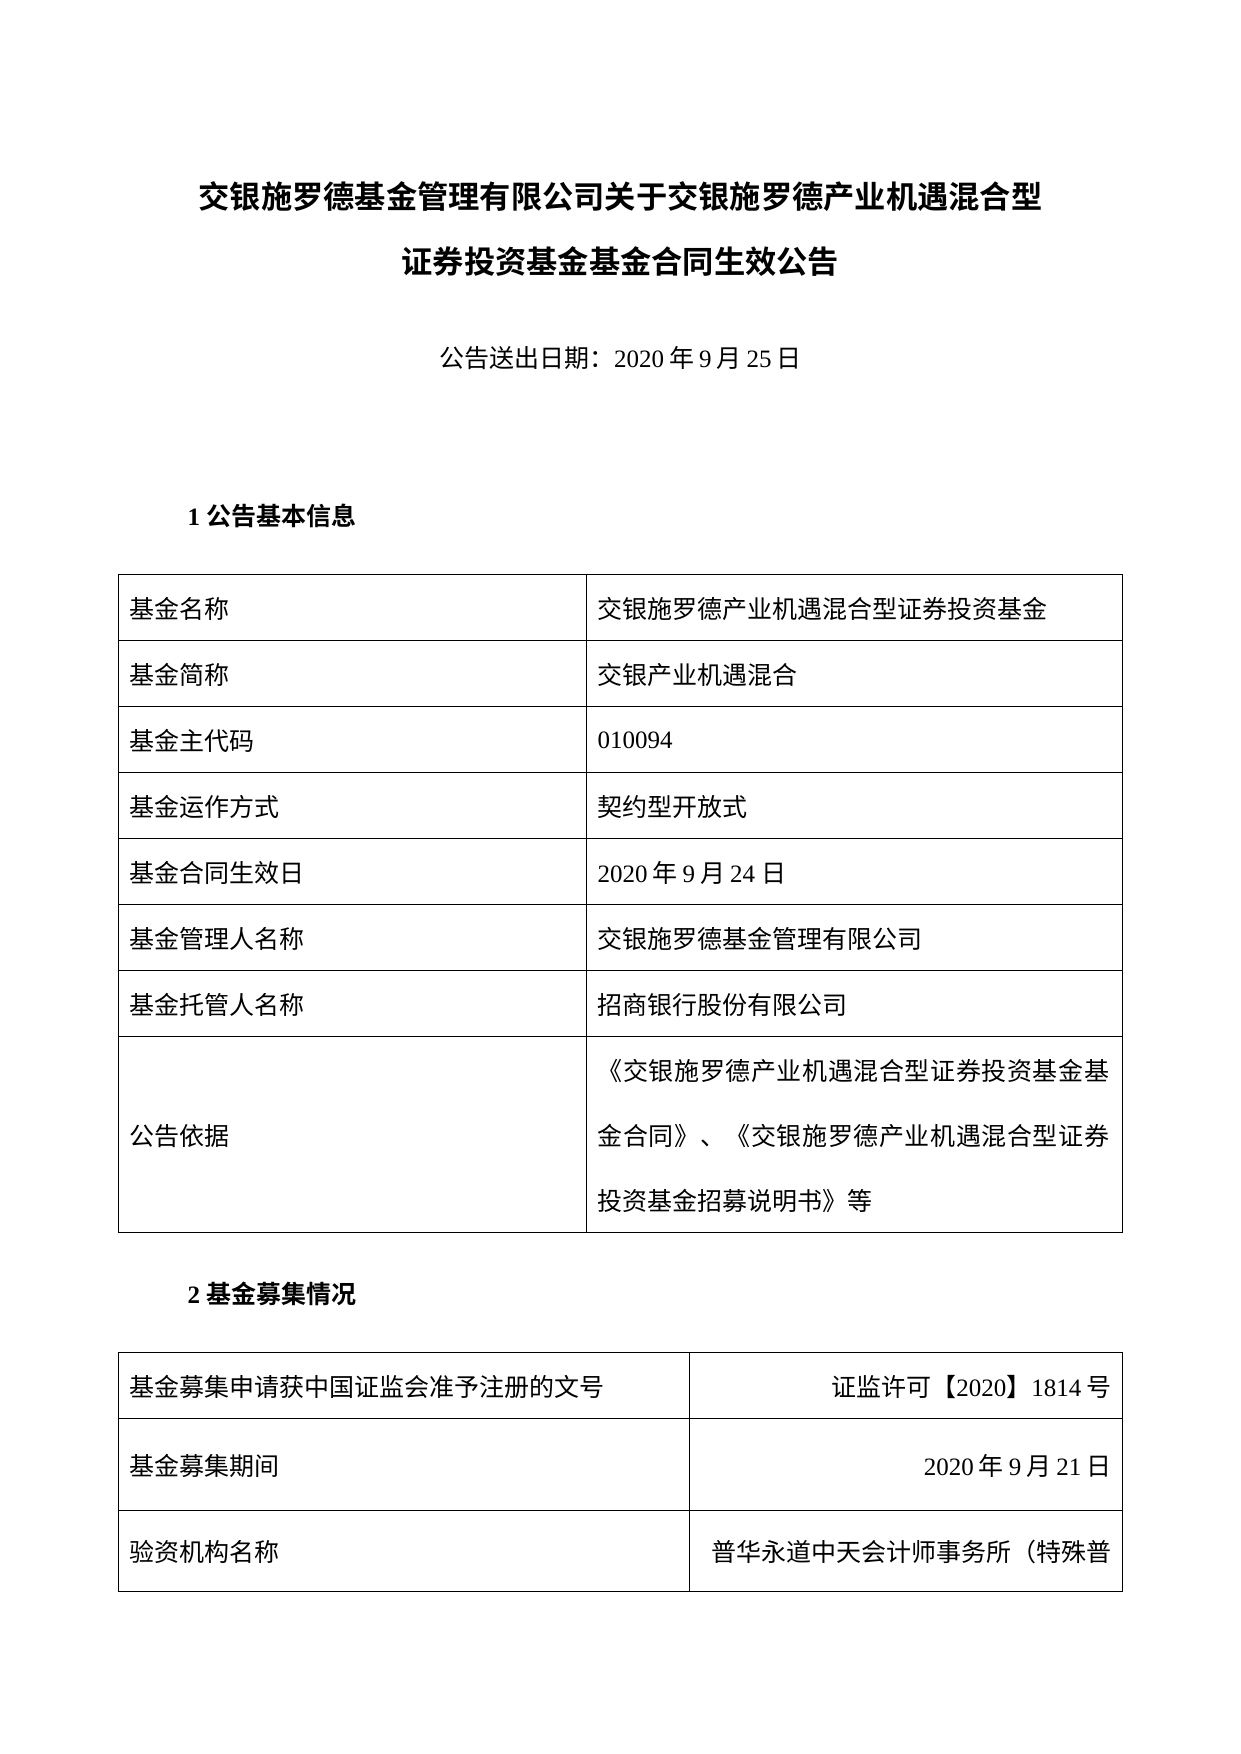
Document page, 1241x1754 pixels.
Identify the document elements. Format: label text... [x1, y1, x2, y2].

table_cell 2020年9月24 日 [587, 839, 1122, 904]
subtitle 2 基金募集情况 [187, 1260, 1053, 1325]
table_cell 基金募集期间 [119, 1419, 689, 1510]
table_header 基金名称 [119, 575, 586, 640]
table_cell 公告依据 [119, 1037, 586, 1232]
text 交银施罗德基金管理有限公司关于交银施罗德产业机遇混合型证券投资基金基金合同生效公告 [187, 162, 1053, 292]
table_cell 招商银行股份有限公司 [587, 971, 1122, 1036]
table_cell 基金主代码 [119, 707, 586, 772]
table_header 基金募集申请获中国证监会准予注册的文号 [119, 1353, 689, 1418]
table_cell 交银施罗德基金管理有限公司 [587, 905, 1122, 970]
table_cell 010094 [587, 707, 1122, 772]
table_cell 基金合同生效日 [119, 839, 586, 904]
table_cell 基金管理人名称 [119, 905, 586, 970]
subtitle 1 公告基本信息 [187, 482, 1053, 547]
table_cell 契约型开放式 [587, 773, 1122, 838]
table_cell 基金简称 [119, 641, 586, 706]
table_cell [690, 1511, 1122, 1591]
table_cell 《交银施罗德产业机遇混合型证券投资基金基金合同》、《交银施罗德产业机遇混合型证券投资基金招募说明书》等 [587, 1037, 1122, 1232]
table_cell 2020年9月21日 [690, 1419, 1122, 1510]
table_cell 交银产业机遇混合 [587, 641, 1122, 706]
table_cell 验资机构名称 [119, 1511, 689, 1591]
table_header 证监许可【2020】1814号 [690, 1353, 1122, 1418]
table_cell 基金托管人名称 [119, 971, 586, 1036]
text 公告送出日期：2020年9月25日 [187, 324, 1053, 389]
table_cell 基金运作方式 [119, 773, 586, 838]
table_header 交银施罗德产业机遇混合型证券投资基金 [587, 575, 1122, 640]
